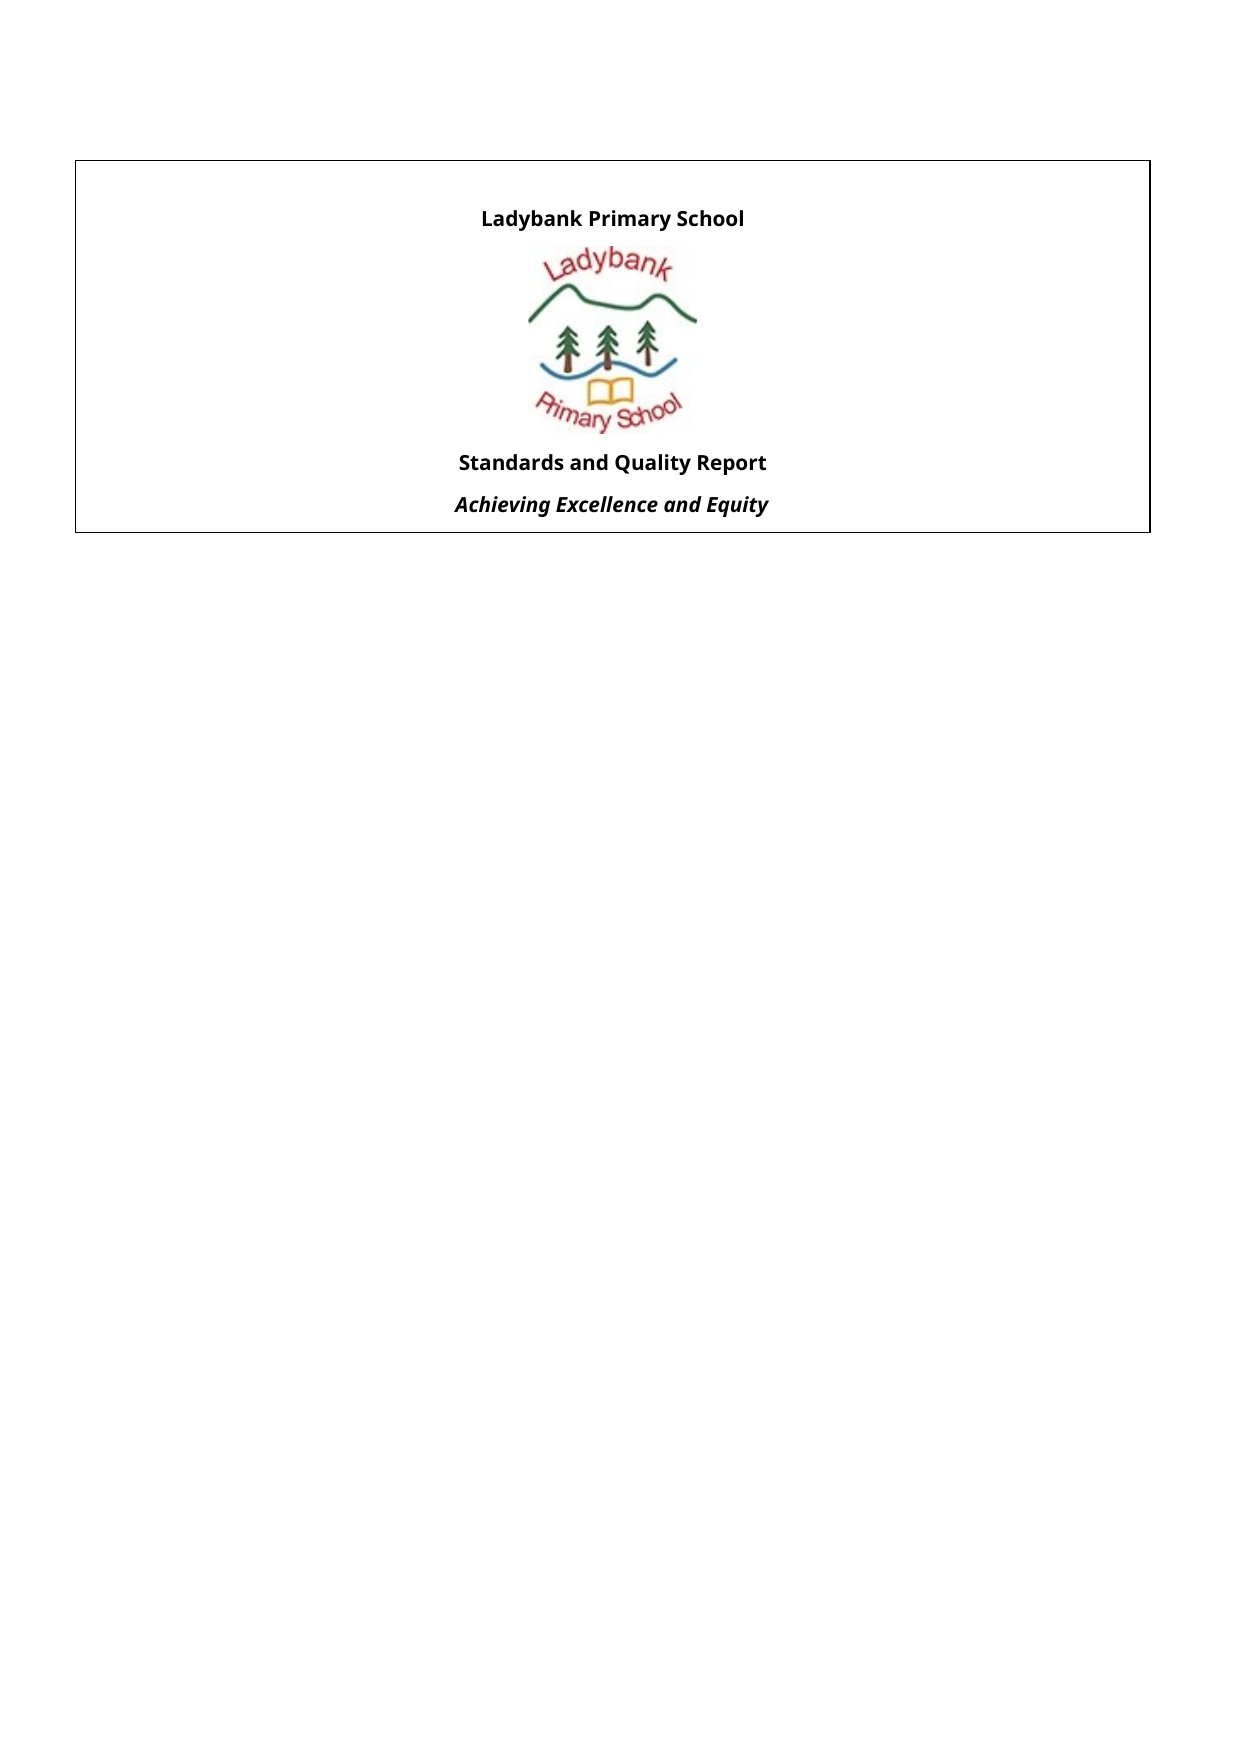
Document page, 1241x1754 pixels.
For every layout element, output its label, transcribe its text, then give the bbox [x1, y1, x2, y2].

picture [528, 246, 698, 434]
table_header Ladybank Primary School Standards and Quality Report Achieving Excellence and Equity [76, 161, 1149, 532]
